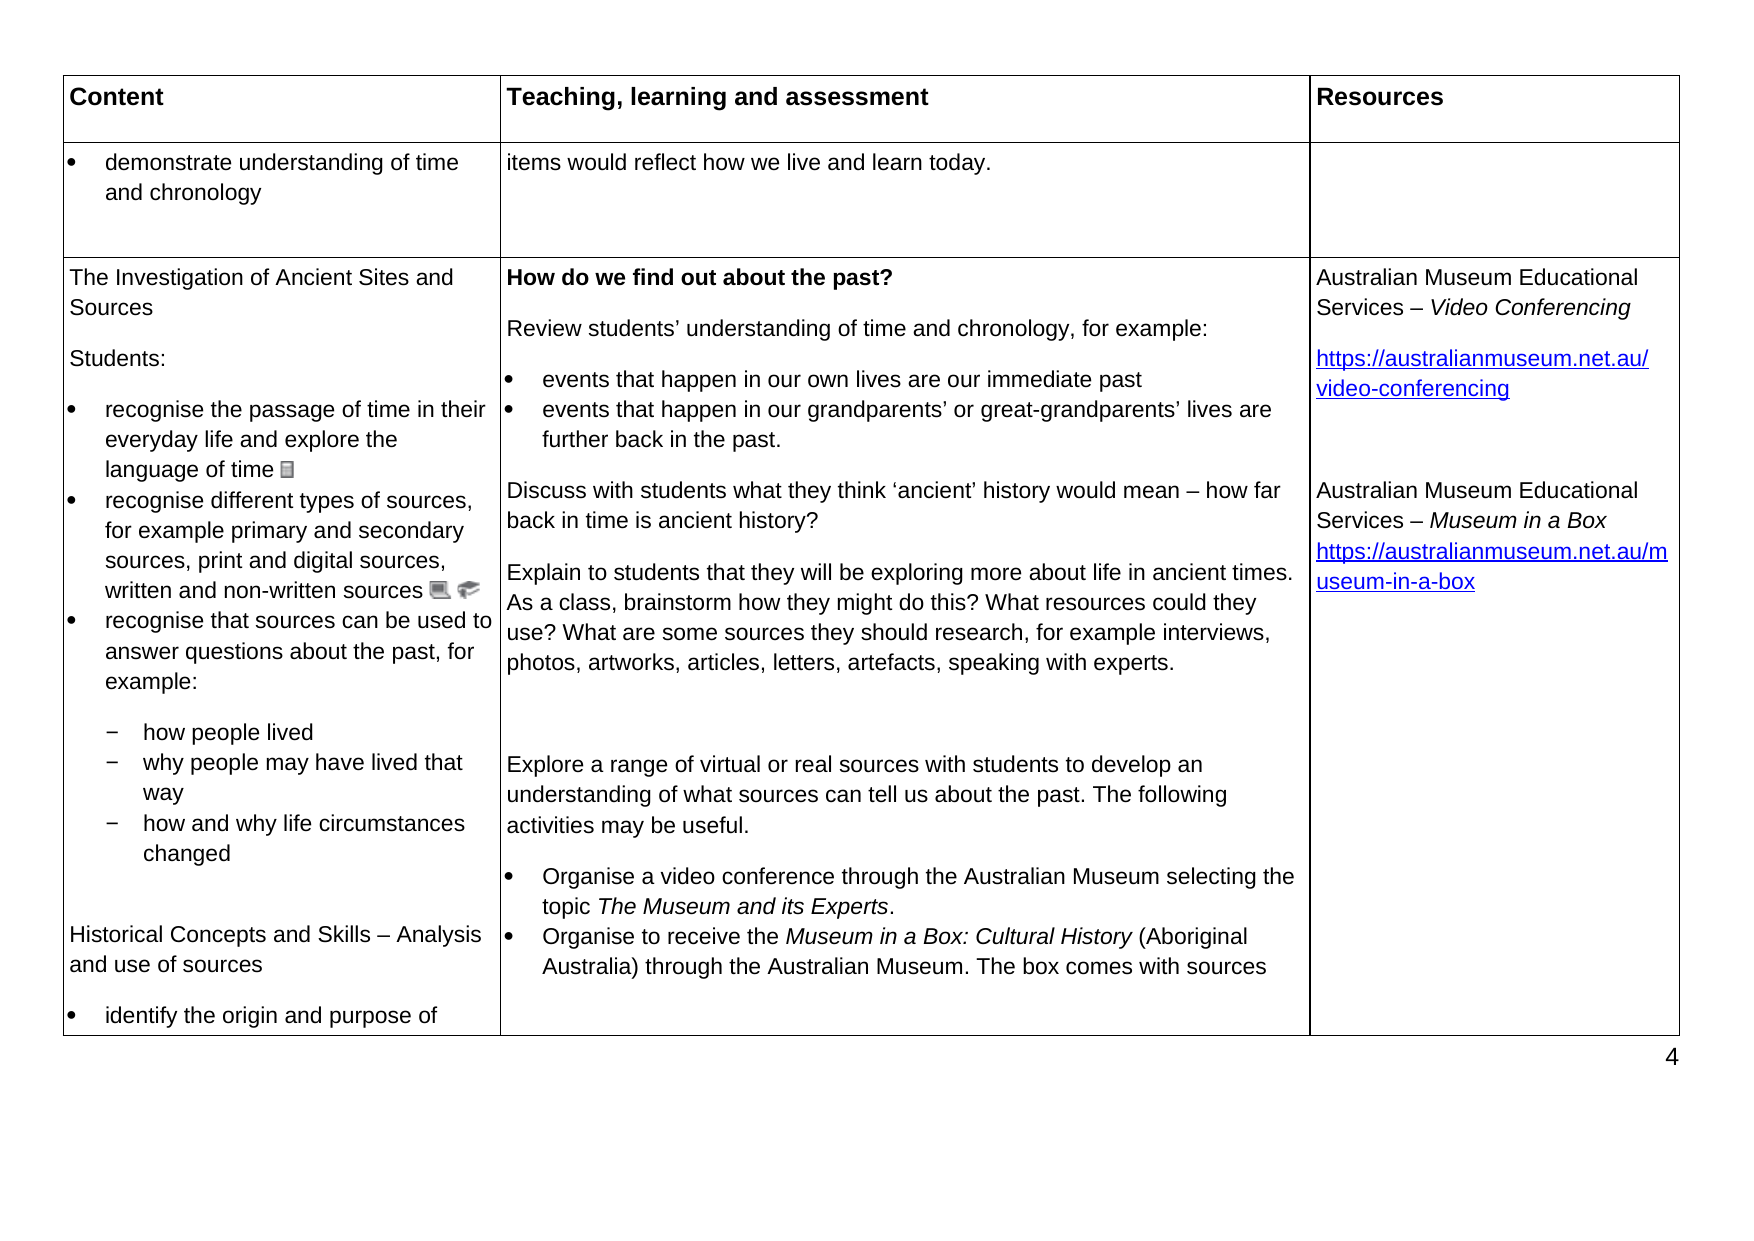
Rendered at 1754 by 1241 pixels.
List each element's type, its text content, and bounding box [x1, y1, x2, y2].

table_header Resources [1311, 76, 1679, 142]
picture [429, 581, 452, 599]
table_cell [1311, 258, 1679, 1034]
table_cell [64, 143, 500, 257]
picture [280, 461, 294, 478]
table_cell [501, 143, 1309, 257]
table_header Content [64, 76, 500, 142]
table_header Teaching, learning and assessment [501, 76, 1309, 142]
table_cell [64, 258, 500, 1034]
picture [457, 581, 480, 599]
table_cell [501, 258, 1309, 1034]
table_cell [1311, 143, 1679, 257]
